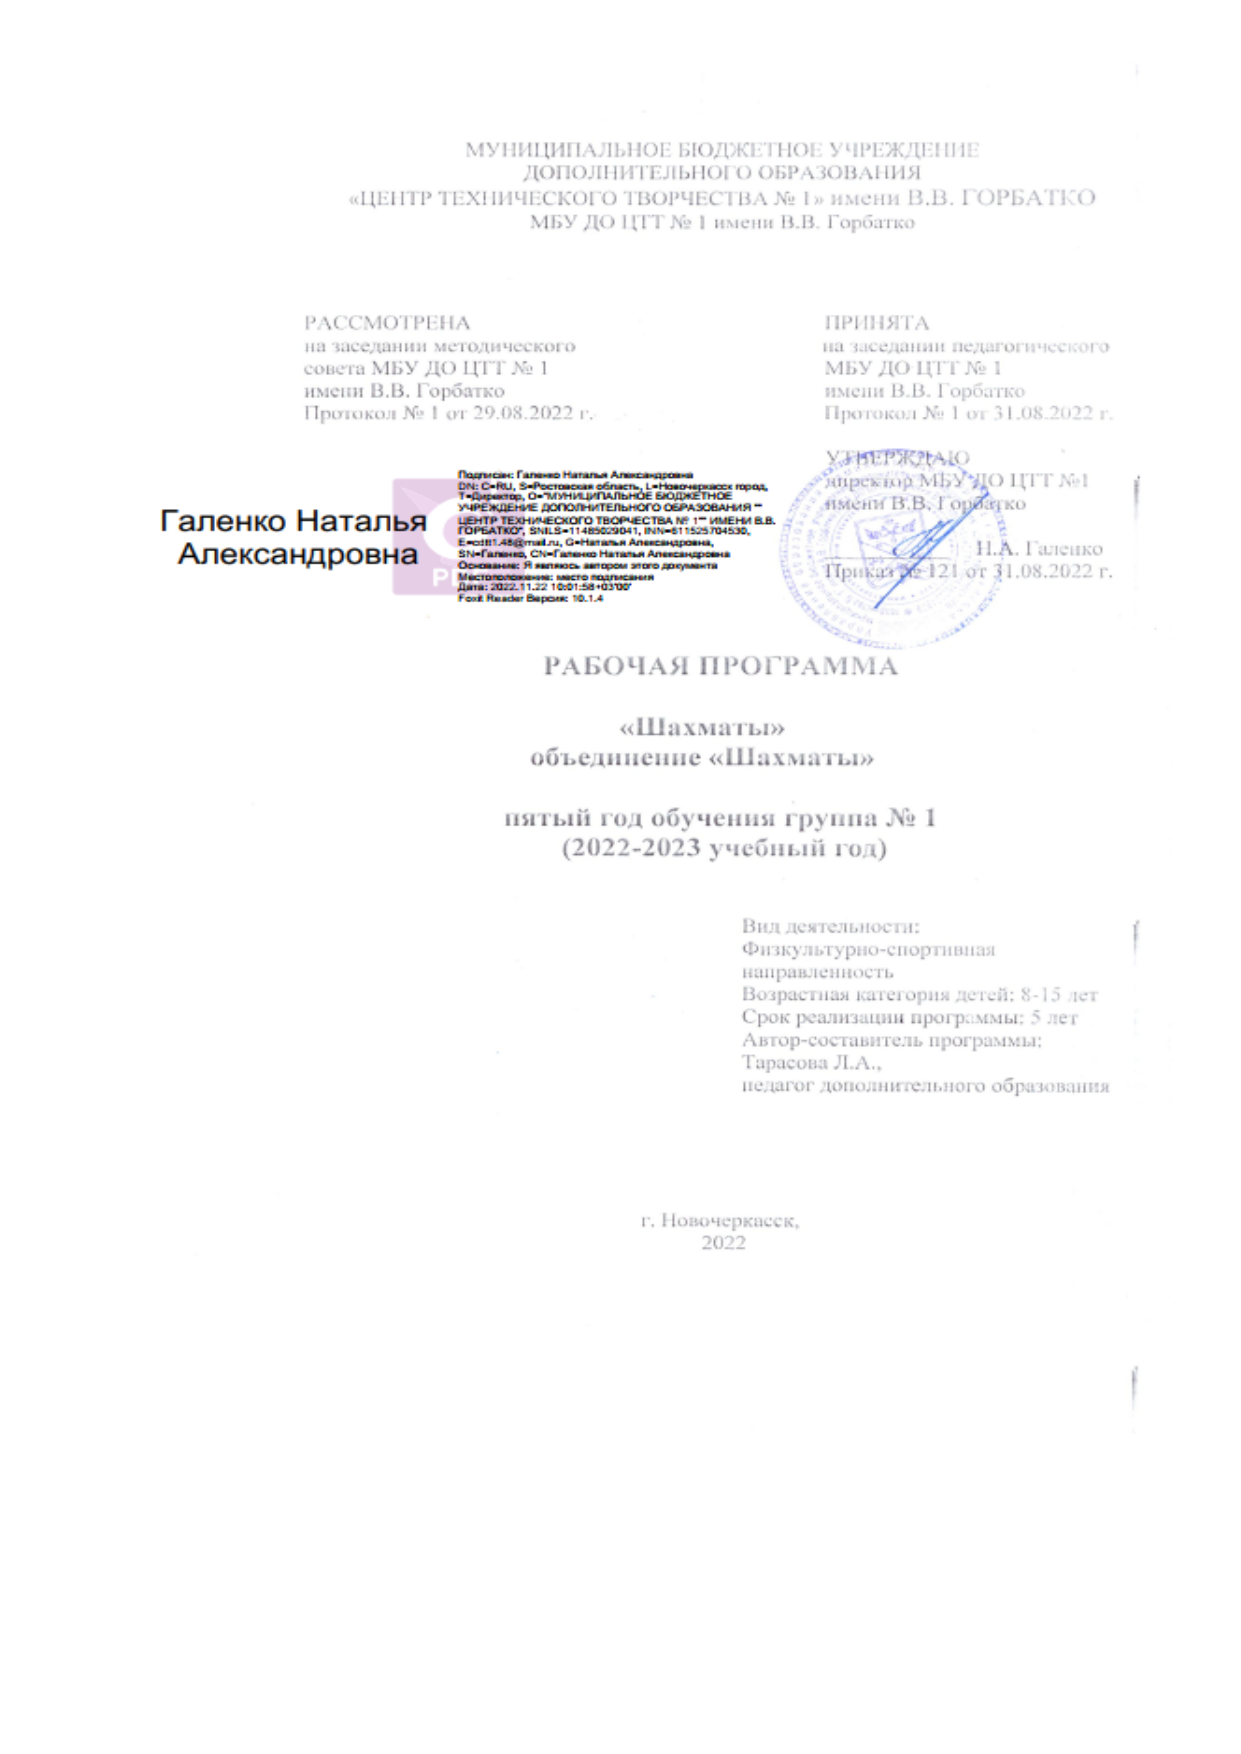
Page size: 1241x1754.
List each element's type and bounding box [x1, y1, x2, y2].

picture [101, 57, 1212, 1442]
